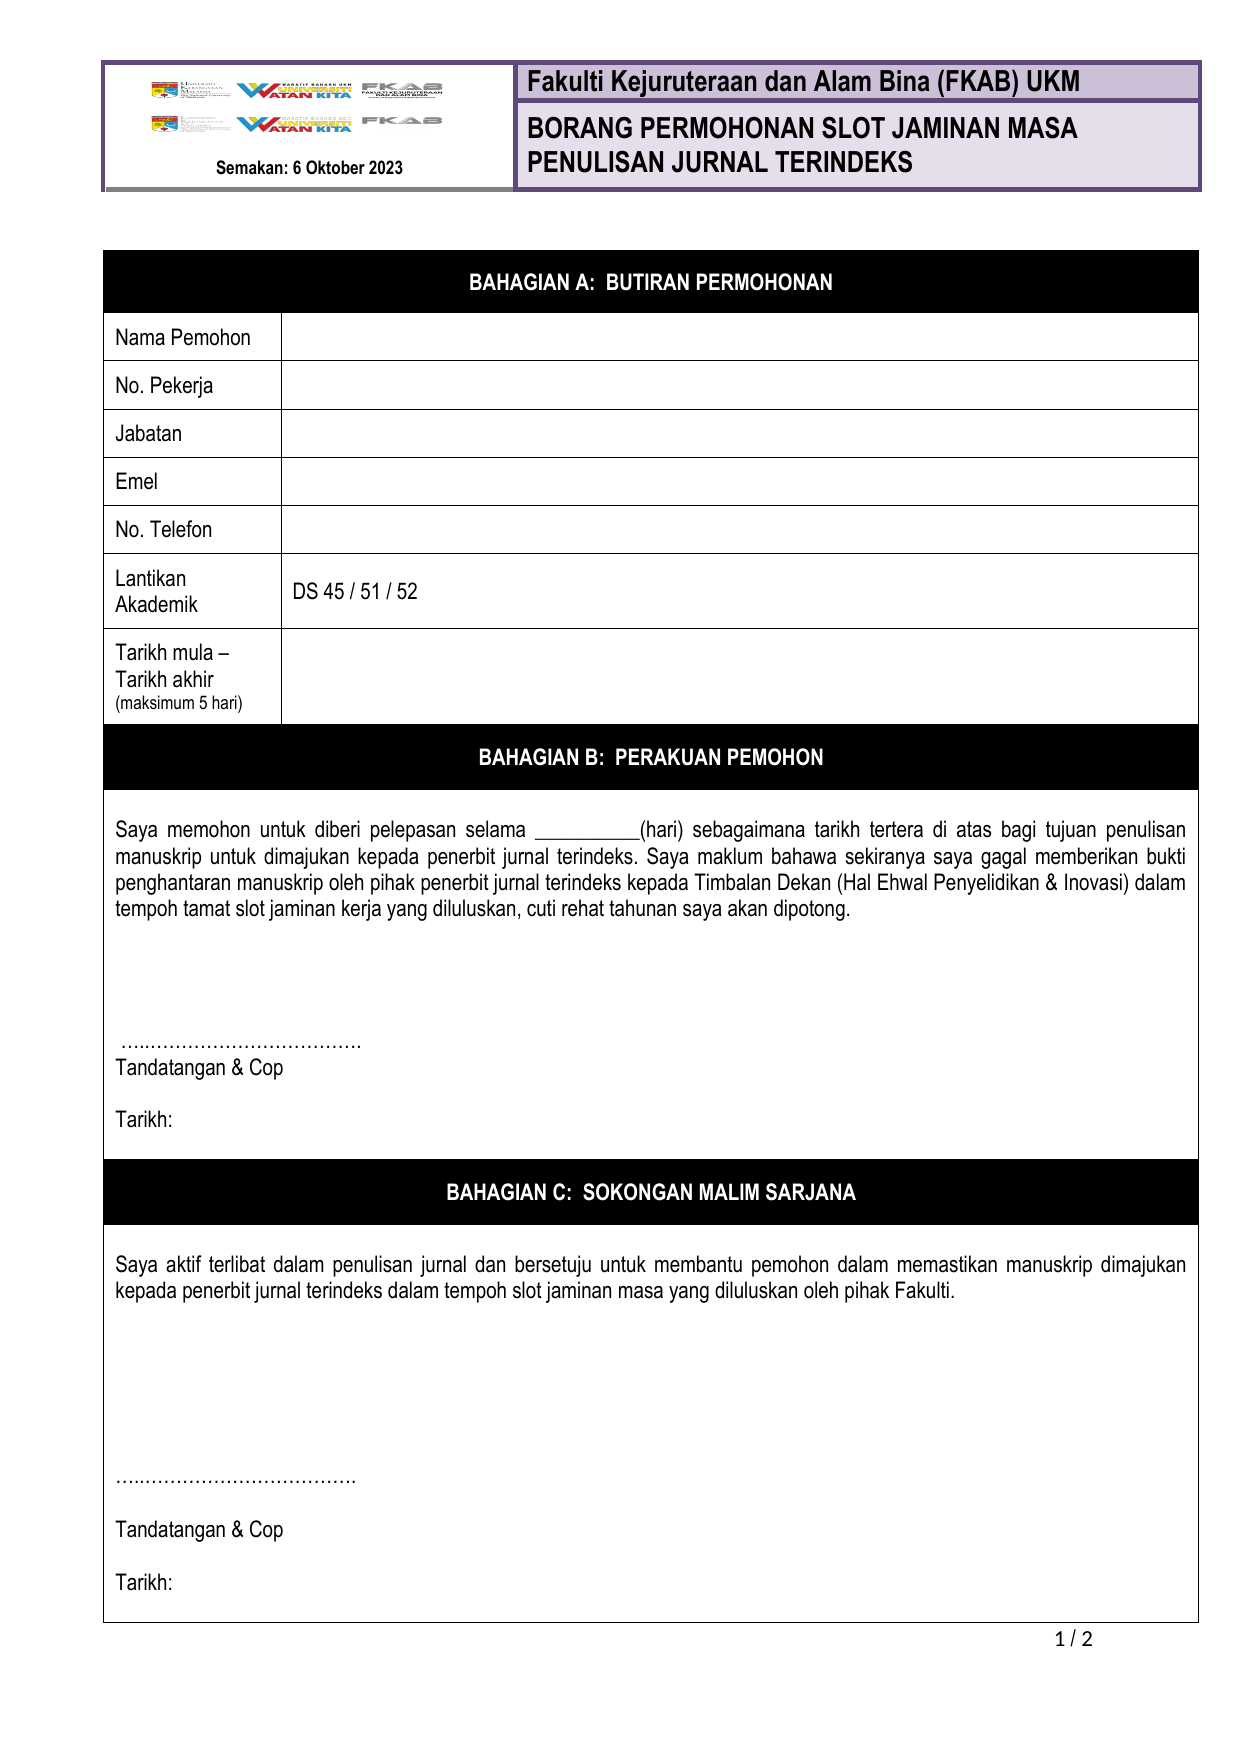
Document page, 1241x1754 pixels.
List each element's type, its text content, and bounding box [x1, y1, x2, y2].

table_cell [282, 506, 1198, 553]
table_cell [282, 458, 1198, 505]
table_cell Saya aktif terlibat dalam penulisan jurnal dan bersetuju untuk membantu pemohon dalam memastikan manuskrip dimajukan kepada penerbit jurnal terindeks dalam tempoh slot jaminan masa yang diluluskan oleh pihak Fakulti. [104, 1225, 1198, 1462]
picture [114, 68, 506, 154]
table_header BAHAGIAN A: BUTIRAN PERMOHONAN [104, 251, 1198, 312]
table_cell Emel [104, 458, 281, 505]
table_cell Lantikan Akademik [104, 554, 281, 628]
table_cell …..……………………………. Tandatangan & Cop Tarikh: [104, 1462, 1198, 1622]
table_cell BAHAGIAN B: PERAKUAN PEMOHON [104, 725, 1198, 789]
table_cell No. Pekerja [104, 361, 281, 408]
table_cell [282, 361, 1198, 408]
table_cell DS 45 / 51 / 52 [282, 554, 1198, 628]
table_cell [282, 629, 1198, 724]
table_cell Nama Pemohon [104, 313, 281, 360]
table_cell No. Telefon [104, 506, 281, 553]
table_cell Jabatan [104, 410, 281, 457]
table_cell Tarikh mula – Tarikh akhir (maksimum 5 hari) [104, 629, 281, 724]
table_cell BAHAGIAN C: SOKONGAN MALIM SARJANA [104, 1160, 1198, 1224]
table_cell Saya memohon untuk diberi pelepasan selama __________(hari) sebagaimana tarikh tertera di atas bagi tujuan penulisan manuskrip untuk dimajukan kepada penerbit jurnal terindeks. Saya maklum bahawa sekiranya saya gagal memberikan bukti penghantaran manuskrip oleh pihak penerbit jurnal terindeks kepada Timbalan Dekan (Hal Ehwal Penyelidikan & Inovasi) dalam tempoh tamat slot jaminan kerja yang diluluskan, cuti rehat tahunan saya akan dipotong. …..……………………………. Tandatangan & Cop Tarikh: [104, 790, 1198, 1159]
table_cell [282, 410, 1198, 457]
table_cell [282, 313, 1198, 360]
